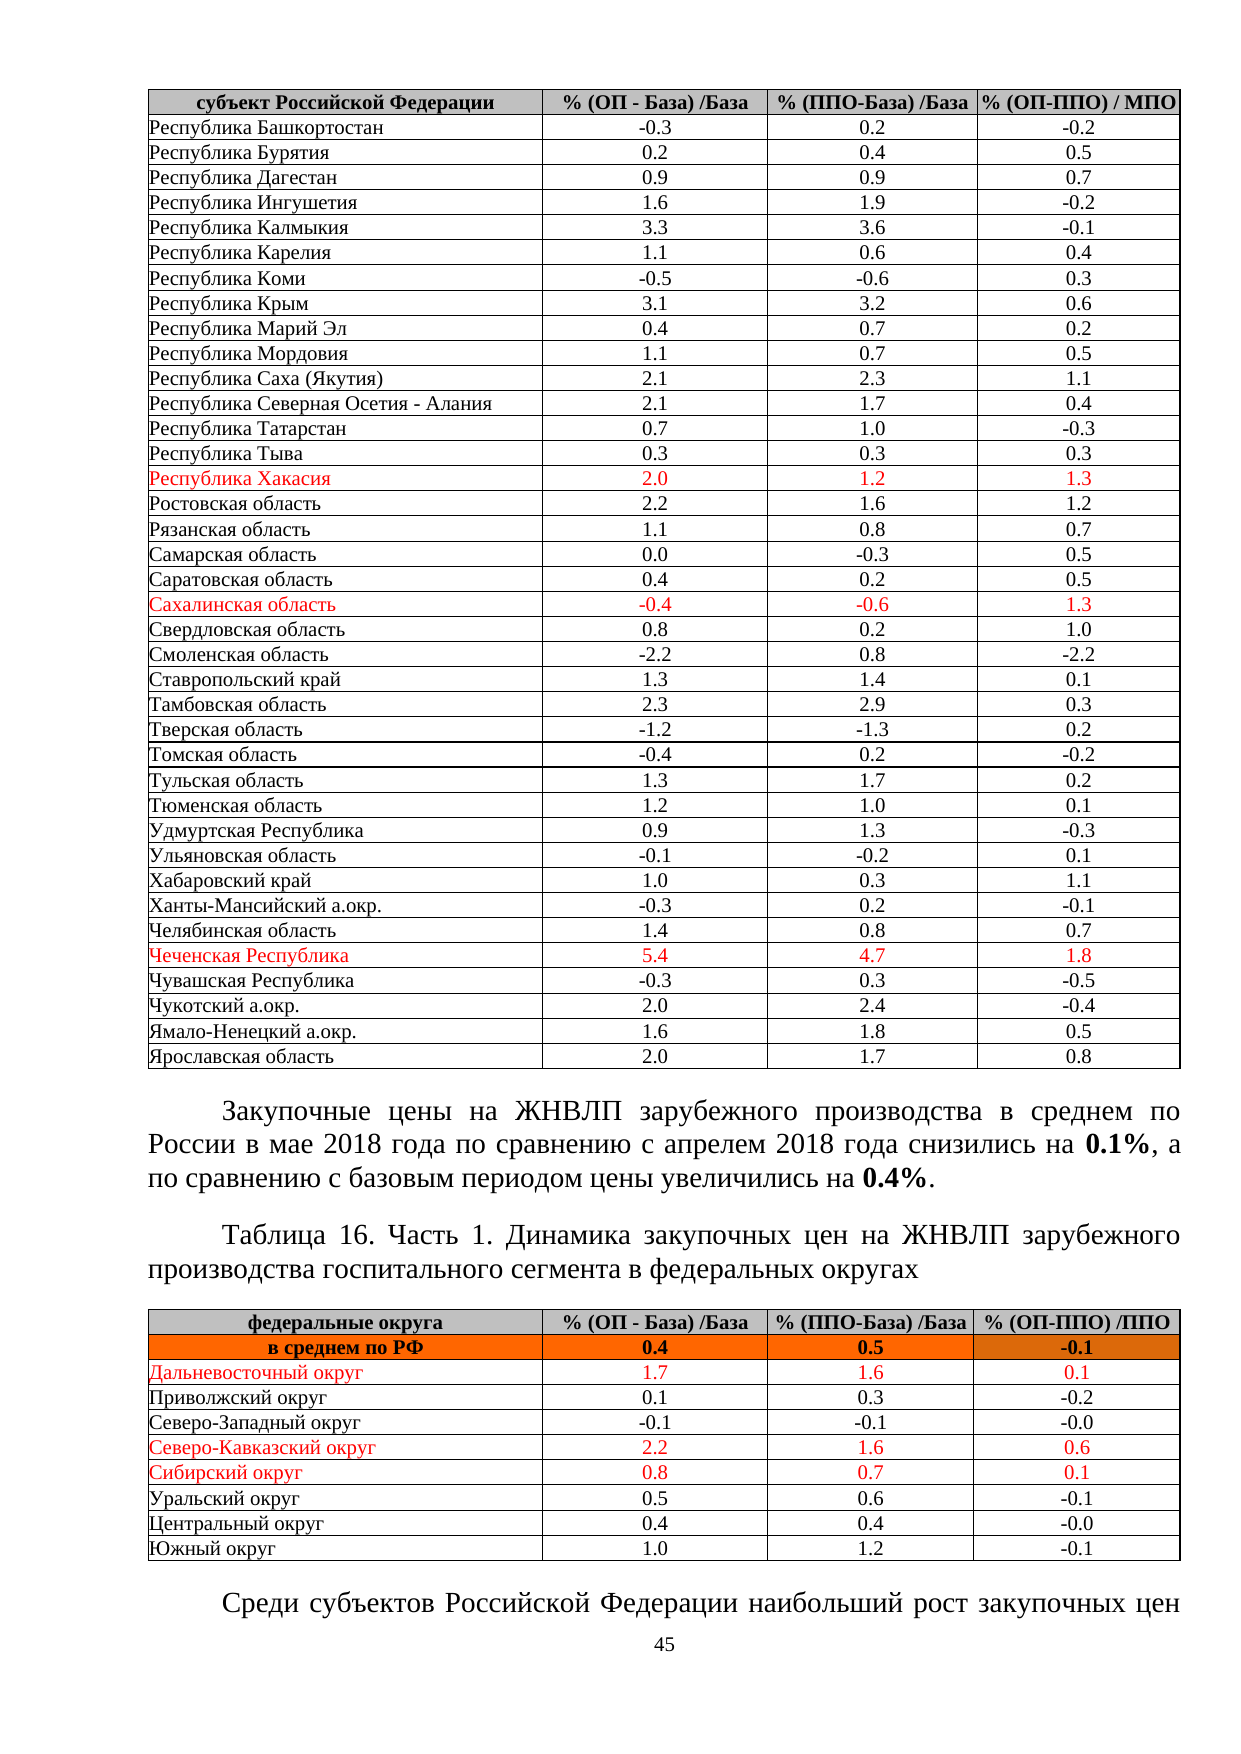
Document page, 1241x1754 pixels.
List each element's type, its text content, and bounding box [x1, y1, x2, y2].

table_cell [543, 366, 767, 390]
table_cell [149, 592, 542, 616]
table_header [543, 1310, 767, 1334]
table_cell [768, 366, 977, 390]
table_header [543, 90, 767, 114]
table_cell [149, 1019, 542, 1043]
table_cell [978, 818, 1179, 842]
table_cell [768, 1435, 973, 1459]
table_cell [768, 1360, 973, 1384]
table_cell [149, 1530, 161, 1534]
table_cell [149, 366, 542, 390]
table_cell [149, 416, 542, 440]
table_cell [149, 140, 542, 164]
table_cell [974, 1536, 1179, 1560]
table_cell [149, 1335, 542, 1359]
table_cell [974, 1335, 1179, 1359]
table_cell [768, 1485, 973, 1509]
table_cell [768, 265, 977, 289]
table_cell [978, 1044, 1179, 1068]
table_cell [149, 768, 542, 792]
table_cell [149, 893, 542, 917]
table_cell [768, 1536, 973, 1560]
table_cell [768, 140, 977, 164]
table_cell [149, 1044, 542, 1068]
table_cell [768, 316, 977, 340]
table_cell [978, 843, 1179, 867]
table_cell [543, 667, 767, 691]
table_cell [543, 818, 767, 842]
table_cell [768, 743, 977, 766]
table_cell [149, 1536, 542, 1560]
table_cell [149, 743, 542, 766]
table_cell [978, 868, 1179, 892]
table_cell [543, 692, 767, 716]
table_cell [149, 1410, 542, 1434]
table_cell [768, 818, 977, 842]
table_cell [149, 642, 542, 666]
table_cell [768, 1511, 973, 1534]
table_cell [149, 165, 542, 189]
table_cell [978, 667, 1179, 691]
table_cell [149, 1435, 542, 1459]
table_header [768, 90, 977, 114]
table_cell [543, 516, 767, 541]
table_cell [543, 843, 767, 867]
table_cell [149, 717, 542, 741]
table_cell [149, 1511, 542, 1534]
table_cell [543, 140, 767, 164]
text Закупочные цены на ЖНВЛП зарубежного производства в среднем по России в мае 2018 года по сравнению с апрелем 2018 года снизились на 0.1%, а по сравнению с базовым периодом цены увеличились на 0.4%. [148, 1093, 1181, 1193]
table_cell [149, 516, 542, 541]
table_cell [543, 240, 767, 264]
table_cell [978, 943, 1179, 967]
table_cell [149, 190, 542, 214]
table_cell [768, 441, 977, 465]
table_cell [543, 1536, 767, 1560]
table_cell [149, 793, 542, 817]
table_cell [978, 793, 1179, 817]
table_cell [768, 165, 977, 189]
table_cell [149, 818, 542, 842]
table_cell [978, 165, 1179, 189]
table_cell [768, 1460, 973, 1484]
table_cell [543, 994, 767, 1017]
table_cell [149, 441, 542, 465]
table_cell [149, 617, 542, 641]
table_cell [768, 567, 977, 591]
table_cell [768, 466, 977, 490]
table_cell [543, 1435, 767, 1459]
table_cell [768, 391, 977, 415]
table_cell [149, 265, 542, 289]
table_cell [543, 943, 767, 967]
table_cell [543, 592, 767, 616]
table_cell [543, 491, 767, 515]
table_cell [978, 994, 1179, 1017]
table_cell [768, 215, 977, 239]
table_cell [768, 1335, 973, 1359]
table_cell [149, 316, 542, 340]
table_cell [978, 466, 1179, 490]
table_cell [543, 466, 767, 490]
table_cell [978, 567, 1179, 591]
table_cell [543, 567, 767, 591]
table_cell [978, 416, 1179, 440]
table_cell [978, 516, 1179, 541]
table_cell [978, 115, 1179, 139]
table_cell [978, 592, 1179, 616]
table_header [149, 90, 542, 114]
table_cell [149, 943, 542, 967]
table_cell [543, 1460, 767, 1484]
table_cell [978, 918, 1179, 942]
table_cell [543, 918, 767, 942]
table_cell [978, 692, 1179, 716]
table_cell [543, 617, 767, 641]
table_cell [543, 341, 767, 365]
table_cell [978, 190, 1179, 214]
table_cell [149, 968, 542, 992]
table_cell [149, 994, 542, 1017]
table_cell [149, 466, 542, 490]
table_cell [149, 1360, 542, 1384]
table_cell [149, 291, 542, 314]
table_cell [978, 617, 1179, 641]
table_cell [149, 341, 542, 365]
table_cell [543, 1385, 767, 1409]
text Таблица 16. Часть 1. Динамика закупочных цен на ЖНВЛП зарубежного производства госпитального сегмента в федеральных округах [148, 1217, 1181, 1284]
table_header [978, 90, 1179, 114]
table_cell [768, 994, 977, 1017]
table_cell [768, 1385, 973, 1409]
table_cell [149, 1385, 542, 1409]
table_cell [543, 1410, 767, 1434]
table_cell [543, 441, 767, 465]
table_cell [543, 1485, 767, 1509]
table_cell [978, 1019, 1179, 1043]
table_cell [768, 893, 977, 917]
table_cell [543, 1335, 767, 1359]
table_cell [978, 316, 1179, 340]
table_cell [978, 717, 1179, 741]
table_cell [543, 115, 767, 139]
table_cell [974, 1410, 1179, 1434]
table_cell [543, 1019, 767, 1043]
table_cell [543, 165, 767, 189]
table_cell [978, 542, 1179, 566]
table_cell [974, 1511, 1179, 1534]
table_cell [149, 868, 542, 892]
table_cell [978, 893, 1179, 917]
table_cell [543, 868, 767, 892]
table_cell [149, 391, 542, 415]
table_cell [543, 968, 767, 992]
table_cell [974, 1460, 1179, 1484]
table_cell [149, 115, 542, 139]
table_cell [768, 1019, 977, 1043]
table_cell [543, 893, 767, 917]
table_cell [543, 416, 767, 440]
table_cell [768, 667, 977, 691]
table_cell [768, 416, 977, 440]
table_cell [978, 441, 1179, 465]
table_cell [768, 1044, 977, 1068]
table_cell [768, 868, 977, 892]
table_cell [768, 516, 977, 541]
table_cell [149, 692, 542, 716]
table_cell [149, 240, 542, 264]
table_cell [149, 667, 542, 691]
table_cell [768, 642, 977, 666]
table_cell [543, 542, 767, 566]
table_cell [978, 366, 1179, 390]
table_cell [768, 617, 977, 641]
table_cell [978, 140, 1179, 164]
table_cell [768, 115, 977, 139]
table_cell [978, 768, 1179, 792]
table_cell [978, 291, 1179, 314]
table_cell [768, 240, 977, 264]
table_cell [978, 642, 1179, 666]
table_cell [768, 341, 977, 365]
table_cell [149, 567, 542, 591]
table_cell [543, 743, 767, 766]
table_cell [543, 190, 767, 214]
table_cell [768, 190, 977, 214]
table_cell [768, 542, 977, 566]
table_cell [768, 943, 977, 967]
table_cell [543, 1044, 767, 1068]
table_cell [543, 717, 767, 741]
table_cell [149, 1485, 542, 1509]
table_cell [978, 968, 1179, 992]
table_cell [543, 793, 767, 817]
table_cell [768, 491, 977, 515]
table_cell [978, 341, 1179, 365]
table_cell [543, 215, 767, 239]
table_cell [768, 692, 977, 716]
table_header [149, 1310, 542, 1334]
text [148, 1585, 1181, 1618]
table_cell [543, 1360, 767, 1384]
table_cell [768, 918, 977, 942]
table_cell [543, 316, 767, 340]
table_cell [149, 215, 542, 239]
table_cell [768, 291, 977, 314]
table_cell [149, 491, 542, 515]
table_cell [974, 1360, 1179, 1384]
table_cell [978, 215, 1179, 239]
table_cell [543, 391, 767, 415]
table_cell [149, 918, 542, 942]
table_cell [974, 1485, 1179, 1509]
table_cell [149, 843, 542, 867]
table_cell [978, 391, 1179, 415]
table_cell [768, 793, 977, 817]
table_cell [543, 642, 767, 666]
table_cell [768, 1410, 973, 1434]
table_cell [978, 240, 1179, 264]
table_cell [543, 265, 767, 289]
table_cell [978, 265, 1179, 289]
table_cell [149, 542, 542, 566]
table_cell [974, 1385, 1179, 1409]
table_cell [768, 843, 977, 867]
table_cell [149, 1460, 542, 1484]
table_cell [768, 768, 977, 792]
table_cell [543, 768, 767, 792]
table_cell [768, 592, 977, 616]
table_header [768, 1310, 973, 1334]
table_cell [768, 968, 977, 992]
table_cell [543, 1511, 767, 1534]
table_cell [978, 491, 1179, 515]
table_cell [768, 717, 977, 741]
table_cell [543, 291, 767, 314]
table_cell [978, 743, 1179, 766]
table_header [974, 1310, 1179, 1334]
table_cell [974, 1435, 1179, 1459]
